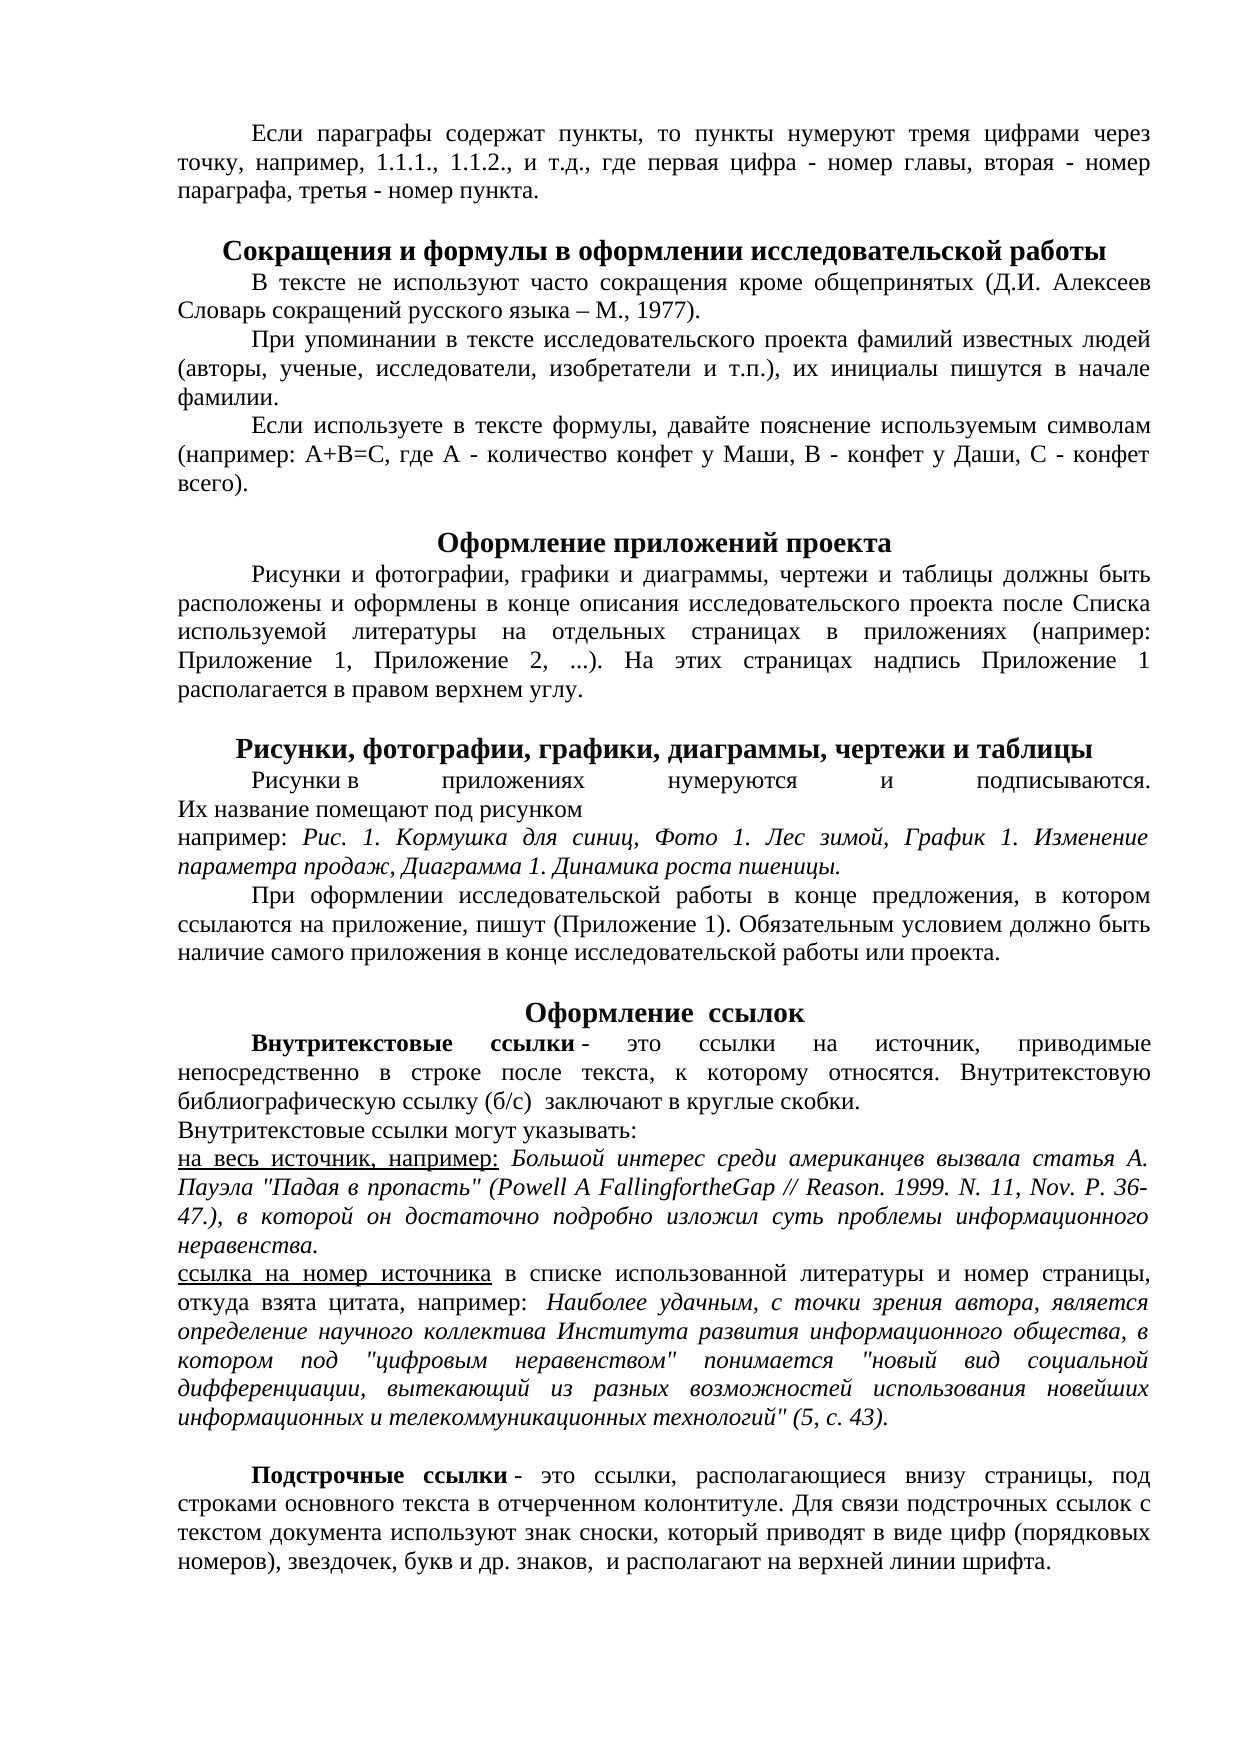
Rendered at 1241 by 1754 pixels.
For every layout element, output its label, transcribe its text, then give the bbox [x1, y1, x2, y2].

text При оформлении исследовательской работы в конце предложения, в котором ссылаются на приложение, пишут (Приложение 1). Обязательным условием должно быть наличие самого приложения в конце исследовательской работы или проекта. [177, 880, 1152, 966]
text В тексте не используют часто сокращения кроме общепринятых (Д.И. Алексеев Словарь сокращений русского языка – М., 1977). [177, 267, 1152, 324]
text ссылка на номер источника в списке использованной литературы и номер страницы, откуда взята цитата, например: Наиболее удачным, с точки зрения автора, является определение научного коллектива Института развития информационного общества, в котором под "цифровым неравенством" понимается "новый вид социальной дифференциации, вытекающий из разных возможностей использования новейших информационных и телекоммуникационных технологий" (5, с. 43). [177, 1258, 1152, 1431]
text Если используете в тексте формулы, давайте пояснение используемым символам (например: А+В=С, где А - количество конфет у Маши, В - конфет у Даши, С - конфет всего). [177, 410, 1152, 497]
text Рисунки, фотографии, графики, диаграммы, чертежи и таблицы [177, 731, 1152, 765]
text Если параграфы содержат пункты, то пункты нумеруют тремя цифрами через точку, например, 1.1.1., 1.1.2., и т.д., где первая цифра - номер главы, вторая - номер параграфа, третья - номер пункта. [177, 118, 1152, 204]
text Сокращения и формулы в оформлении исследовательской работы [177, 233, 1152, 267]
text Внутритекстовые ссылки - это ссылки на источник, приводимые непосредственно в строке после текста, к которому относятся. Внутритекстовую библиографическую ссылку (б/с) заключают в круглые скобки. [177, 1028, 1152, 1115]
text Рисунки и фотографии, графики и диаграммы, чертежи и таблицы должны быть расположены и оформлены в конце описания исследовательского проекта после Списка используемой литературы на отдельных страницах в приложениях (например: Приложение 1, Приложение 2, ...). На этих страницах надпись Приложение 1 располагается в правом верхнем углу. [177, 559, 1152, 703]
text Оформление приложений проекта [177, 525, 1152, 559]
text Рисунки в приложениях нумеруются и подписываются. Их название помещают под рисунком [177, 765, 1152, 822]
text При упоминании в тексте исследовательского проекта фамилий известных людей (авторы, ученые, исследователи, изобретатели и т.п.), их инициалы пишутся в начале фамилии. [177, 324, 1152, 410]
text Внутритекстовые ссылки могут указывать: [177, 1115, 1152, 1143]
text например: Рис. 1. Кормушка для синиц, Фото 1. Лес зимой, График 1. Изменение параметра продаж, Диаграмма 1. Динамика роста пшеницы. [177, 822, 1152, 880]
text на весь источник, например: Большой интерес среди американцев вызвала статья А. Пауэла "Падая в пропасть" (Powell A FallingfortheGap // Reason. 1999. N. 11, Nov. P. 36-47.), в которой он достаточно подробно изложил суть проблемы информационного неравенства. [177, 1143, 1152, 1258]
text Оформление ссылок [177, 995, 1152, 1028]
text Подстрочные ссылки - это ссылки, располагающиеся внизу страницы, под строками основного текста в отчерченном колонтитуле. Для связи подстрочных ссылок с текстом документа используют знак сноски, который приводят в виде цифр (порядковых номеров), звездочек, букв и др. знаков, и располагают на верхней линии шрифта. [177, 1460, 1152, 1575]
